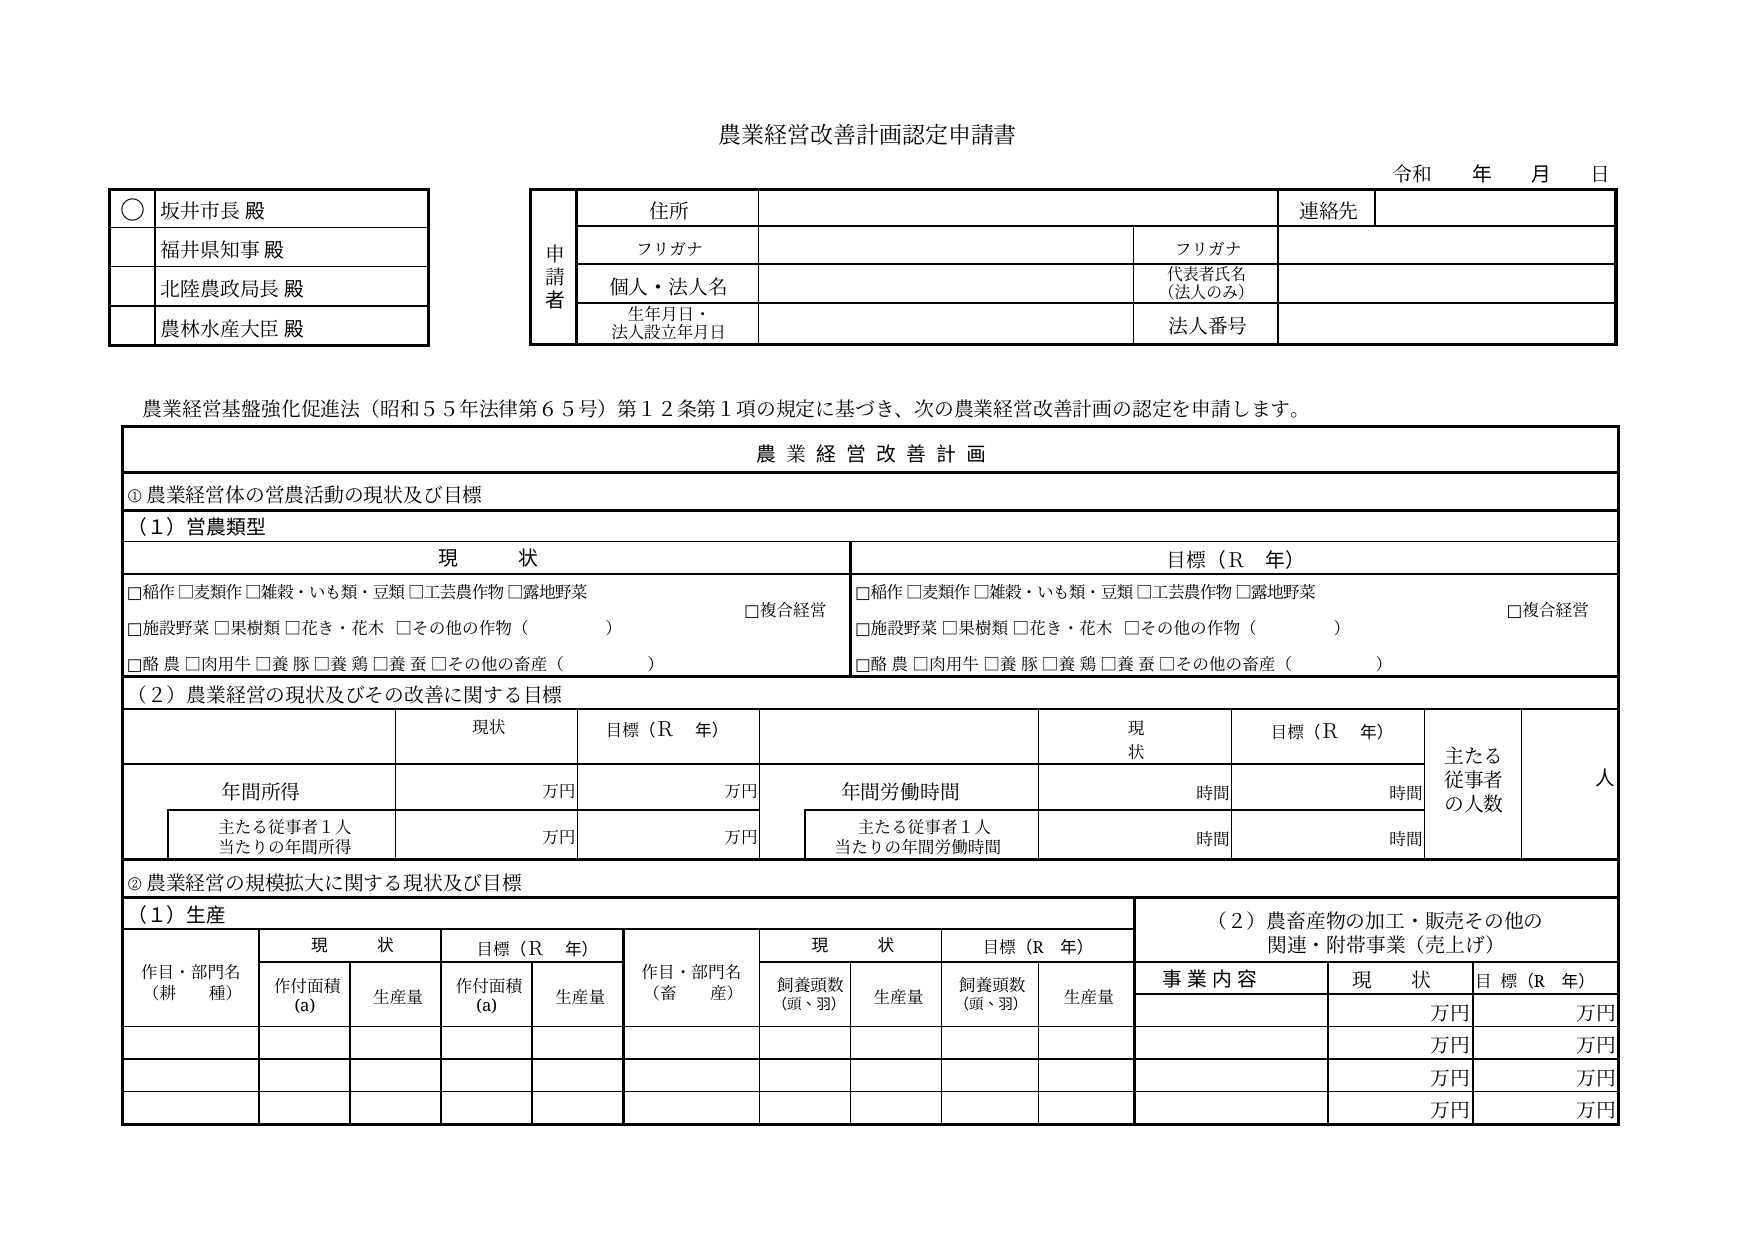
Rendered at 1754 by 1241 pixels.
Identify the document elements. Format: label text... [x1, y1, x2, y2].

table_cell 目標（Ｒ 年） [852, 542, 1617, 573]
table_cell 万円 [578, 811, 759, 858]
table_cell ①農業経営体の営農活動の現状及び目標 [124, 474, 1617, 509]
table_cell 万円 [1329, 1060, 1472, 1091]
table_cell 時間 [1232, 765, 1424, 809]
table_cell 作付面積(a) [260, 963, 349, 1026]
table_cell 万円 [1474, 995, 1617, 1026]
table_cell 目標（Ｒ 年） [1232, 710, 1424, 763]
table_cell [260, 1060, 349, 1091]
table_cell 万円 [1474, 1027, 1617, 1058]
table_cell 目標（Ｒ 年） [578, 710, 759, 763]
table_cell [760, 710, 1038, 763]
table_cell [851, 1060, 941, 1091]
table_cell [851, 1092, 941, 1123]
table_cell 年間労働時間 [760, 765, 1038, 809]
table_cell 作付面積(a) [442, 963, 531, 1026]
table_cell [351, 1060, 440, 1091]
table_cell 現 状 [124, 542, 849, 573]
table_cell [625, 1027, 759, 1058]
table_cell [1136, 1060, 1327, 1091]
table_cell [533, 1092, 622, 1123]
table_cell [124, 1060, 258, 1091]
table_cell （１）生産 [124, 899, 1133, 928]
table_cell [260, 1092, 349, 1123]
table_cell 生産量 [351, 963, 440, 1026]
table_cell [1039, 1027, 1133, 1058]
table_cell 現 状 [1329, 963, 1472, 993]
table_cell 主たる従事者の人数 [1425, 710, 1521, 858]
table_cell 目標（Ｒ 年） [442, 930, 622, 961]
table_cell 万円 [1474, 1060, 1617, 1091]
table_cell （１）営農類型 [124, 512, 1617, 541]
table_cell 万円 [1329, 1092, 1472, 1123]
table_cell [1039, 1092, 1133, 1123]
table_cell 万円 [1474, 1092, 1617, 1123]
table_cell [1136, 1027, 1327, 1058]
table_cell [533, 1060, 622, 1091]
table_cell 現 状 [760, 930, 941, 961]
table_cell [442, 1027, 531, 1058]
table_cell [442, 1092, 531, 1123]
table_cell 現 状 [260, 930, 440, 961]
table_cell 生産量 [1039, 963, 1133, 1026]
table_cell □稲作 □麦類作 □雑穀・いも類・豆類 □工芸農作物 □露地野菜 □施設野菜 □果樹類 □花き・花木 □その他の作物（ ） □酪 農 □肉用牛 □養 豚 □養 鶏 □養 蚕 □その他の畜産（ ） [124, 575, 738, 675]
table_cell 事 業 内 容 [1136, 963, 1327, 993]
table_cell 時間 [1039, 765, 1231, 809]
table_cell [124, 809, 167, 858]
table_cell （２）農業経営の現状及びその改善に関する目標 [124, 678, 1617, 708]
table_cell [124, 1027, 258, 1058]
table_cell 人 [1522, 710, 1617, 858]
table_cell [760, 1060, 850, 1091]
table_cell 万円 [396, 811, 577, 858]
table_cell 万円 [1329, 995, 1472, 1026]
table_cell 作目・部門名 （畜 産） [625, 930, 759, 1026]
table_cell [851, 1027, 941, 1058]
text 農業経営基盤強化促進法（昭和５５年法律第６５号）第１２条第１項の規定に基づき、次の農業経営改善計画の認定を申請します。 [142, 394, 1629, 422]
table_cell [1136, 995, 1327, 1026]
table_cell 現状 [396, 710, 577, 763]
table_cell [625, 1060, 759, 1091]
table_cell [760, 1027, 850, 1058]
table_cell 作目・部門名 （耕 種） [124, 930, 258, 1026]
table_cell 時間 [1232, 811, 1424, 858]
table_cell 生産量 [533, 963, 622, 1026]
table_cell [124, 710, 395, 763]
table_cell 主たる従事者１人当たりの年間労働時間 [806, 811, 1038, 858]
table_cell [533, 1027, 622, 1058]
table_cell [760, 809, 804, 858]
text 令和 年 月 日 [1021, 159, 1610, 187]
table_cell 万円 [1329, 1027, 1472, 1058]
table_header 農 業 経 営 改 善 計 画 [124, 428, 1617, 471]
table_cell ②農業経営の規模拡大に関する現状及び目標 [124, 861, 1617, 896]
table_cell [260, 1027, 349, 1058]
text 農業経営改善計画認定申請書 [106, 117, 1017, 150]
table_cell □複合経営 [1499, 575, 1617, 675]
table_cell [351, 1092, 440, 1123]
table_cell （２）農畜産物の加工・販売その他の関連・附帯事業（売上げ） [1136, 899, 1617, 961]
table_cell 生産量 [851, 963, 941, 1026]
table_cell 飼養頭数 （頭、羽） [760, 963, 850, 1026]
table_cell □複合経営 [738, 575, 849, 675]
table_cell [351, 1027, 440, 1058]
table_cell [760, 1092, 850, 1123]
table_cell [625, 1092, 759, 1123]
table_cell 時間 [1039, 811, 1231, 858]
table_cell 主たる従事者１人当たりの年間所得 [169, 811, 395, 858]
table_cell 目 標（R 年） [1474, 963, 1617, 993]
table_cell 目標（R 年） [942, 930, 1133, 961]
table_cell □稲作 □麦類作 □雑穀・いも類・豆類 □工芸農作物 □露地野菜 □施設野菜 □果樹類 □花き・花木 □その他の作物（ ） □酪 農 □肉用牛 □養 豚 □養 鶏 □養 蚕 □その他の畜産（ ） [852, 575, 1499, 675]
table_cell [942, 1027, 1038, 1058]
table_cell 飼養頭数 （頭、羽） [942, 963, 1038, 1026]
table_cell [942, 1060, 1038, 1091]
table_cell 年間所得 [124, 765, 395, 809]
table_cell [442, 1060, 531, 1091]
table_cell [1136, 1092, 1327, 1123]
table_cell 万円 [578, 765, 759, 809]
table_cell [124, 1092, 258, 1123]
table_cell 万円 [396, 765, 577, 809]
table_cell [942, 1092, 1038, 1123]
table_cell 現状 [1039, 710, 1231, 763]
table_cell [1039, 1060, 1133, 1091]
